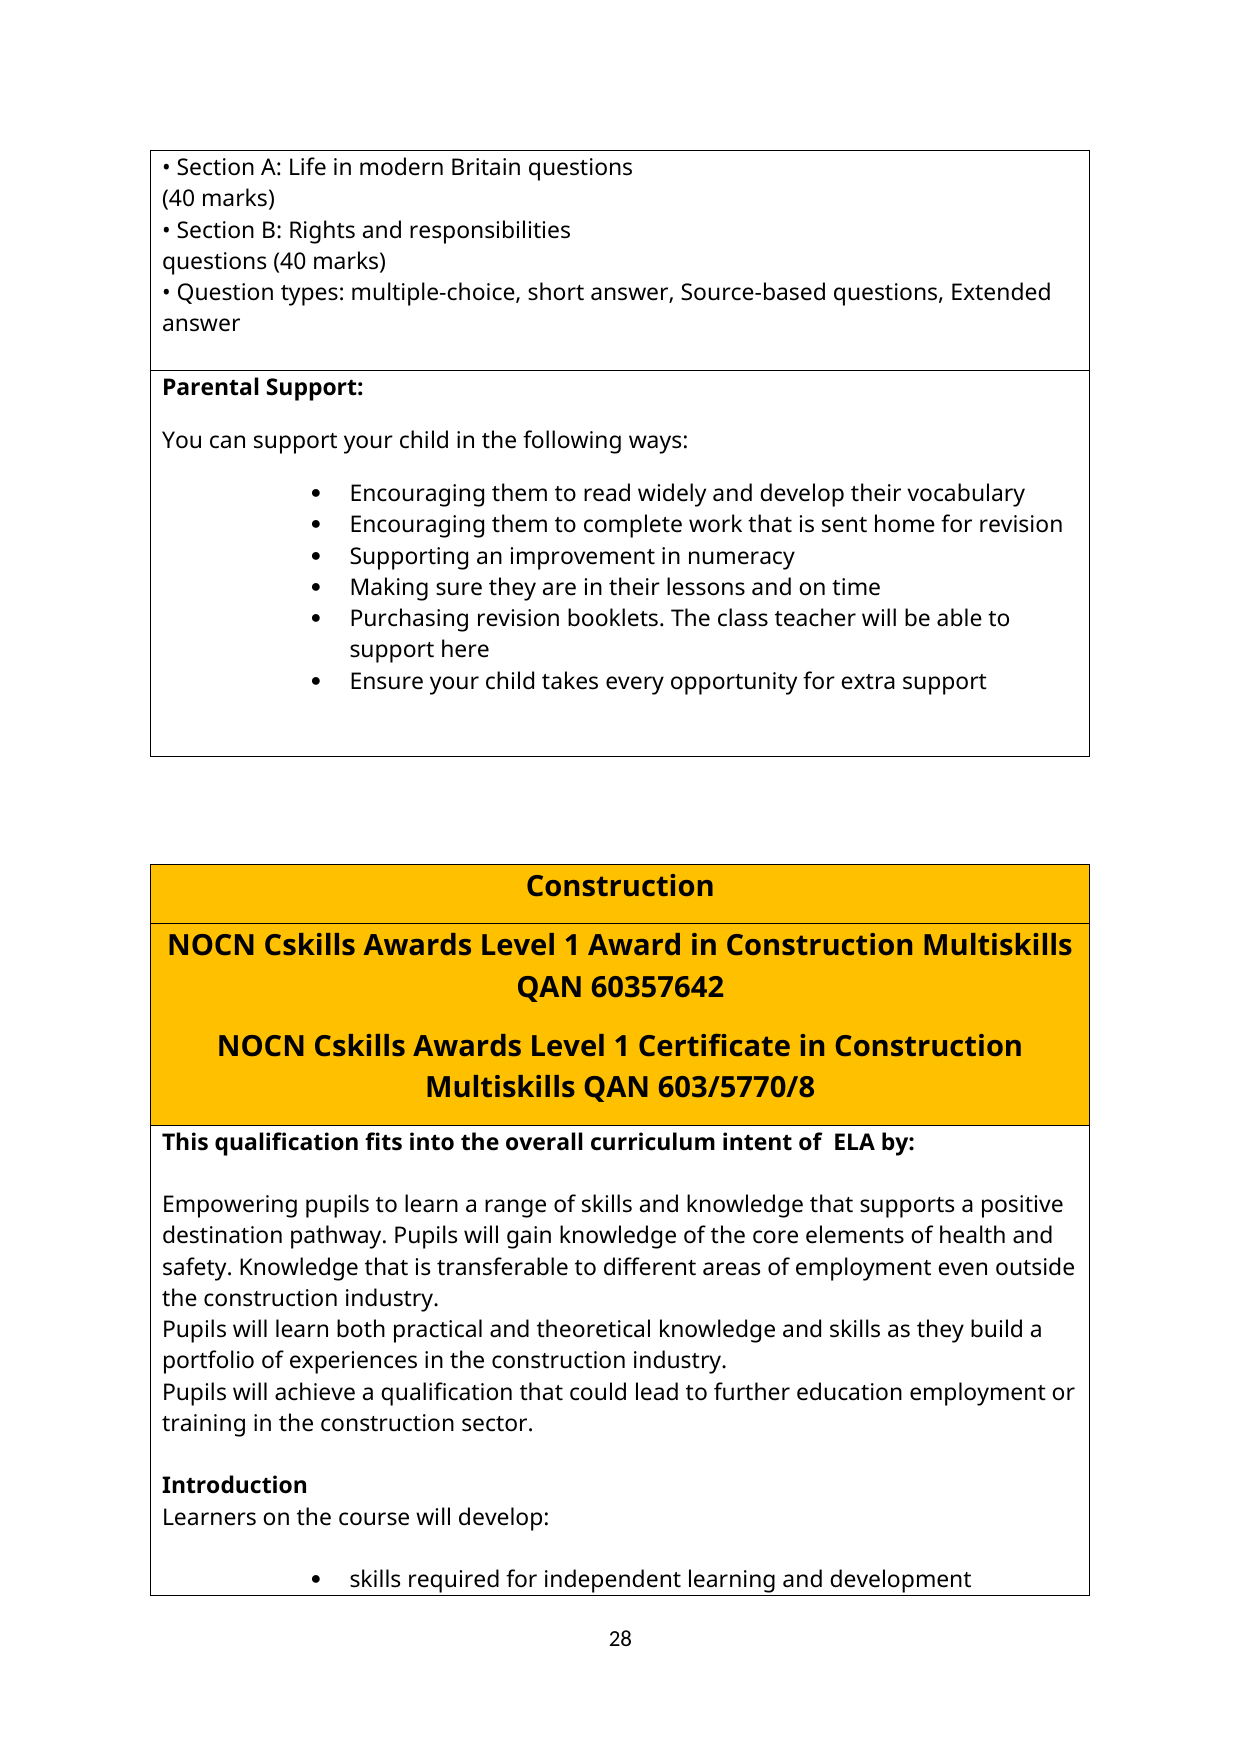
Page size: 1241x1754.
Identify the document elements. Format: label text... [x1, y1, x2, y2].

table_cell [151, 151, 1089, 370]
table_header Construction [151, 865, 1089, 923]
table_cell NOCN Cskills Awards Level 1 Award in Construction Multiskills QAN 60357642 NOCN Cskills Awards Level 1 Certificate in Construction Multiskills QAN 603/5770/8 [151, 924, 1089, 1125]
table_cell Parental Support: You can support your child in the following ways: Encouraging them to read widely and develop their vocabulary Encouraging them to complete work that is sent home for revision Supporting an improvement in numeracy Making sure they are in their lessons and on time Purchasing revision booklets. The class teacher will be able to support here Ensure your child takes every opportunity for extra support [151, 371, 1089, 756]
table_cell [151, 1126, 1089, 1594]
